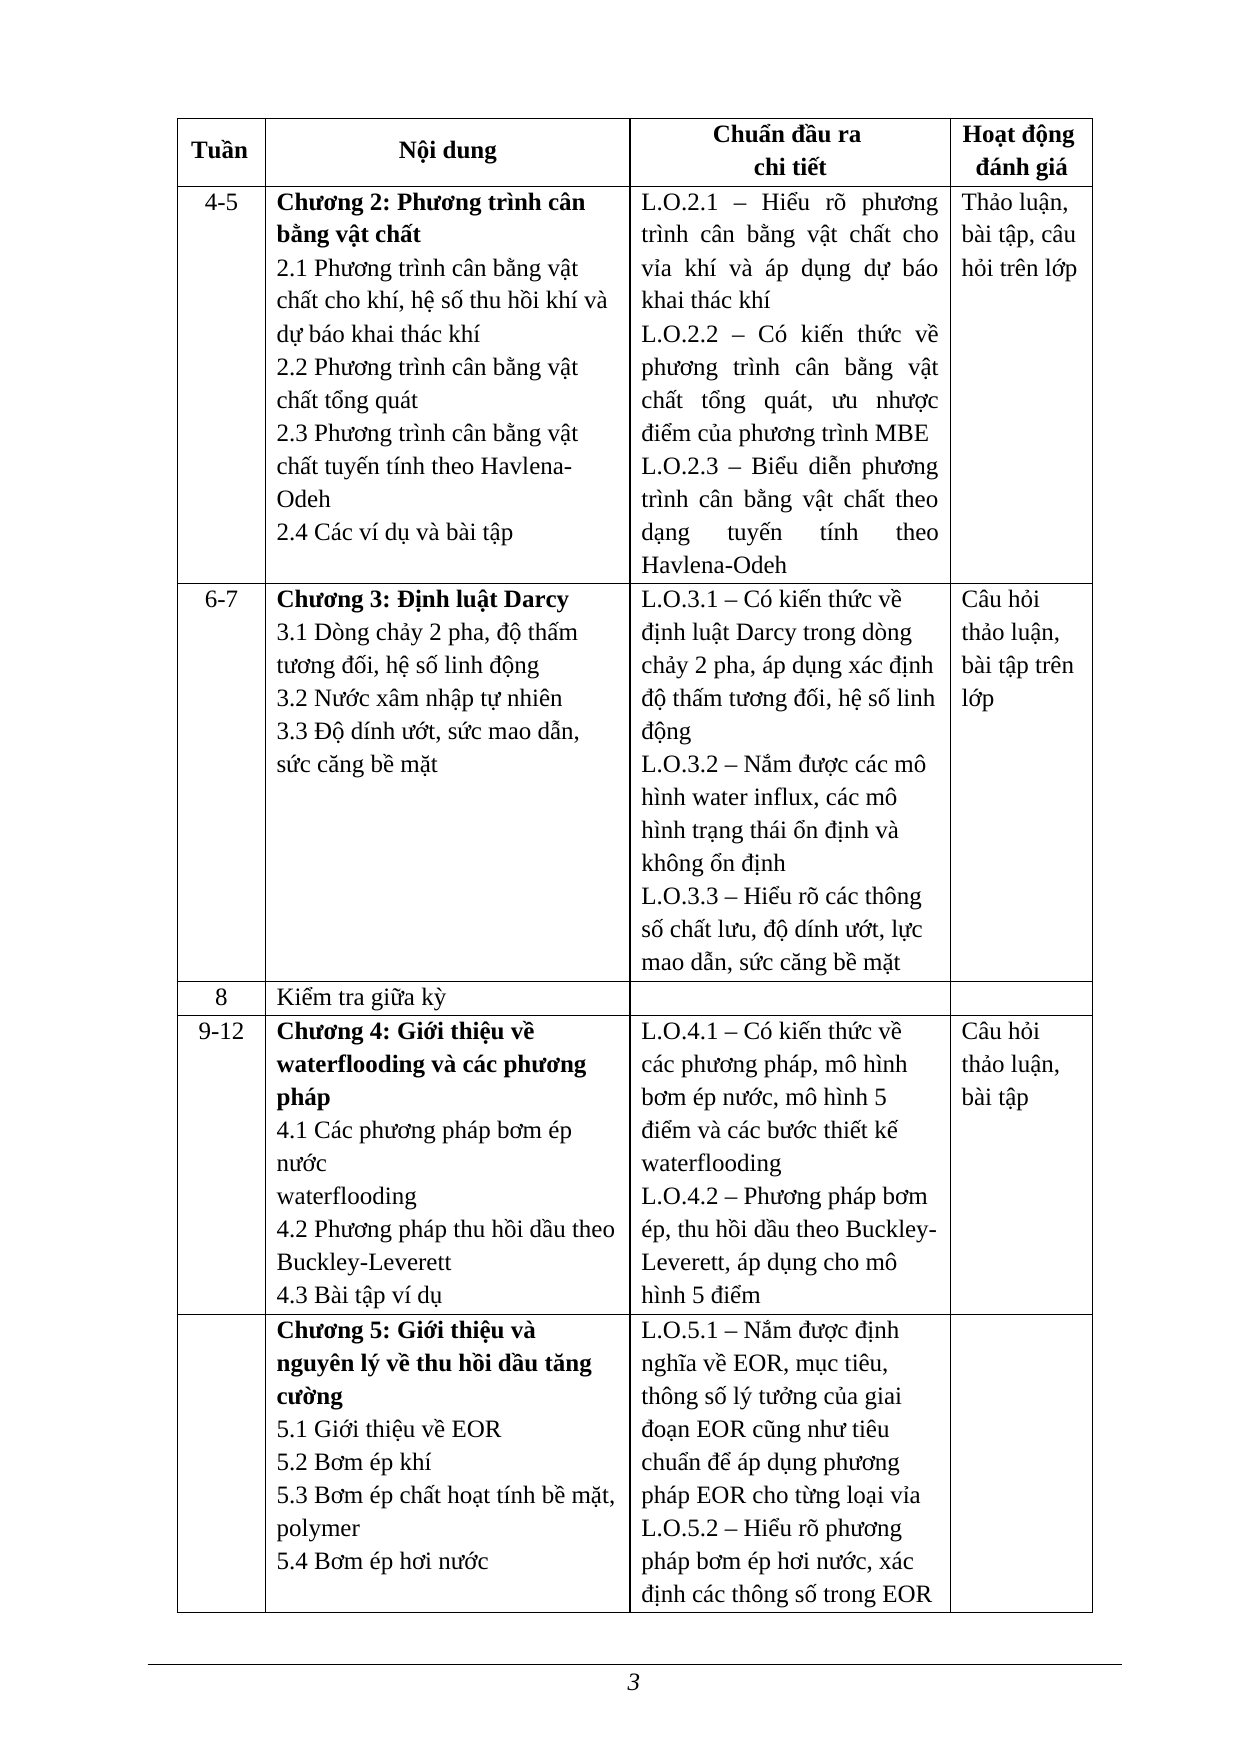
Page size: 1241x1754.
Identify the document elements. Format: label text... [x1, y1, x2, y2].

table_header Chuẩn đầu ra chi tiết [631, 119, 950, 186]
table_cell Chương 5: Giới thiệu và nguyên lý về thu hồi dầu tăng cường 5.1 Giới thiệu về EOR 5.2 Bơm ép khí 5.3 Bơm ép chất hoạt tính bề mặt, polymer 5.4 Bơm ép hơi nước [266, 1315, 629, 1612]
table_cell [178, 1315, 265, 1612]
table_cell Câu hỏi thảo luận, bài tập [951, 1016, 1092, 1314]
table_cell [951, 982, 1092, 1015]
table_cell Chương 4: Giới thiệu về waterflooding và các phương pháp 4.1 Các phương pháp bơm ép nước waterflooding 4.2 Phương pháp thu hồi dầu theo Buckley-Leverett 4.3 Bài tập ví dụ [266, 1016, 629, 1314]
table_cell Chương 3: Định luật Darcy 3.1 Dòng chảy 2 pha, độ thấm tương đối, hệ số linh động 3.2 Nước xâm nhập tự nhiên 3.3 Độ dính ướt, sức mao dẫn, sức căng bề mặt [266, 584, 629, 981]
table_cell 6-7 [178, 584, 265, 981]
table_cell 4-5 [178, 187, 265, 583]
table_header Tuần [178, 119, 265, 186]
table_cell Thảo luận, bài tập, câu hỏi trên lớp [951, 187, 1092, 583]
table_cell [951, 1315, 1092, 1612]
table_cell Chương 2: Phương trình cân bằng vật chất 2.1 Phương trình cân bằng vật chất cho khí, hệ số thu hồi khí và dự báo khai thác khí 2.2 Phương trình cân bằng vật chất tổng quát 2.3 Phương trình cân bằng vật chất tuyến tính theo Havlena-Odeh 2.4 Các ví dụ và bài tập [266, 187, 629, 583]
table_header Hoạt động đánh giá [951, 119, 1092, 186]
table_cell Kiểm tra giữa kỳ [266, 982, 629, 1015]
table_cell L.O.2.1 – Hiểu rõ phương trình cân bằng vật chất cho vỉa khí và áp dụng dự báo khai thác khí L.O.2.2 – Có kiến thức về phương trình cân bằng vật chất tổng quát, ưu nhược điểm của phương trình MBE L.O.2.3 – Biểu diễn phương trình cân bằng vật chất theo dạng tuyến tính theo Havlena-Odeh [631, 187, 950, 583]
table_cell Câu hỏi thảo luận, bài tập trên lớp [951, 584, 1092, 981]
table_cell L.O.5.1 – Nắm được định nghĩa về EOR, mục tiêu, thông số lý tưởng của giai đoạn EOR cũng như tiêu chuẩn để áp dụng phương pháp EOR cho từng loại vỉa L.O.5.2 – Hiểu rõ phương pháp bơm ép hơi nước, xác định các thông số trong EOR [631, 1315, 950, 1612]
table_cell L.O.4.1 – Có kiến thức về các phương pháp, mô hình bơm ép nước, mô hình 5 điểm và các bước thiết kế waterflooding L.O.4.2 – Phương pháp bơm ép, thu hồi dầu theo Buckley-Leverett, áp dụng cho mô hình 5 điểm [631, 1016, 950, 1314]
table_cell 8 [178, 982, 265, 1015]
table_header Nội dung [266, 119, 629, 186]
table_cell L.O.3.1 – Có kiến thức về định luật Darcy trong dòng chảy 2 pha, áp dụng xác định độ thấm tương đối, hệ số linh động L.O.3.2 – Nắm được các mô hình water influx, các mô hình trạng thái ổn định và không ổn định L.O.3.3 – Hiểu rõ các thông số chất lưu, độ dính ướt, lực mao dẫn, sức căng bề mặt [631, 584, 950, 981]
table_cell [631, 982, 950, 1015]
table_cell 9-12 [178, 1016, 265, 1314]
